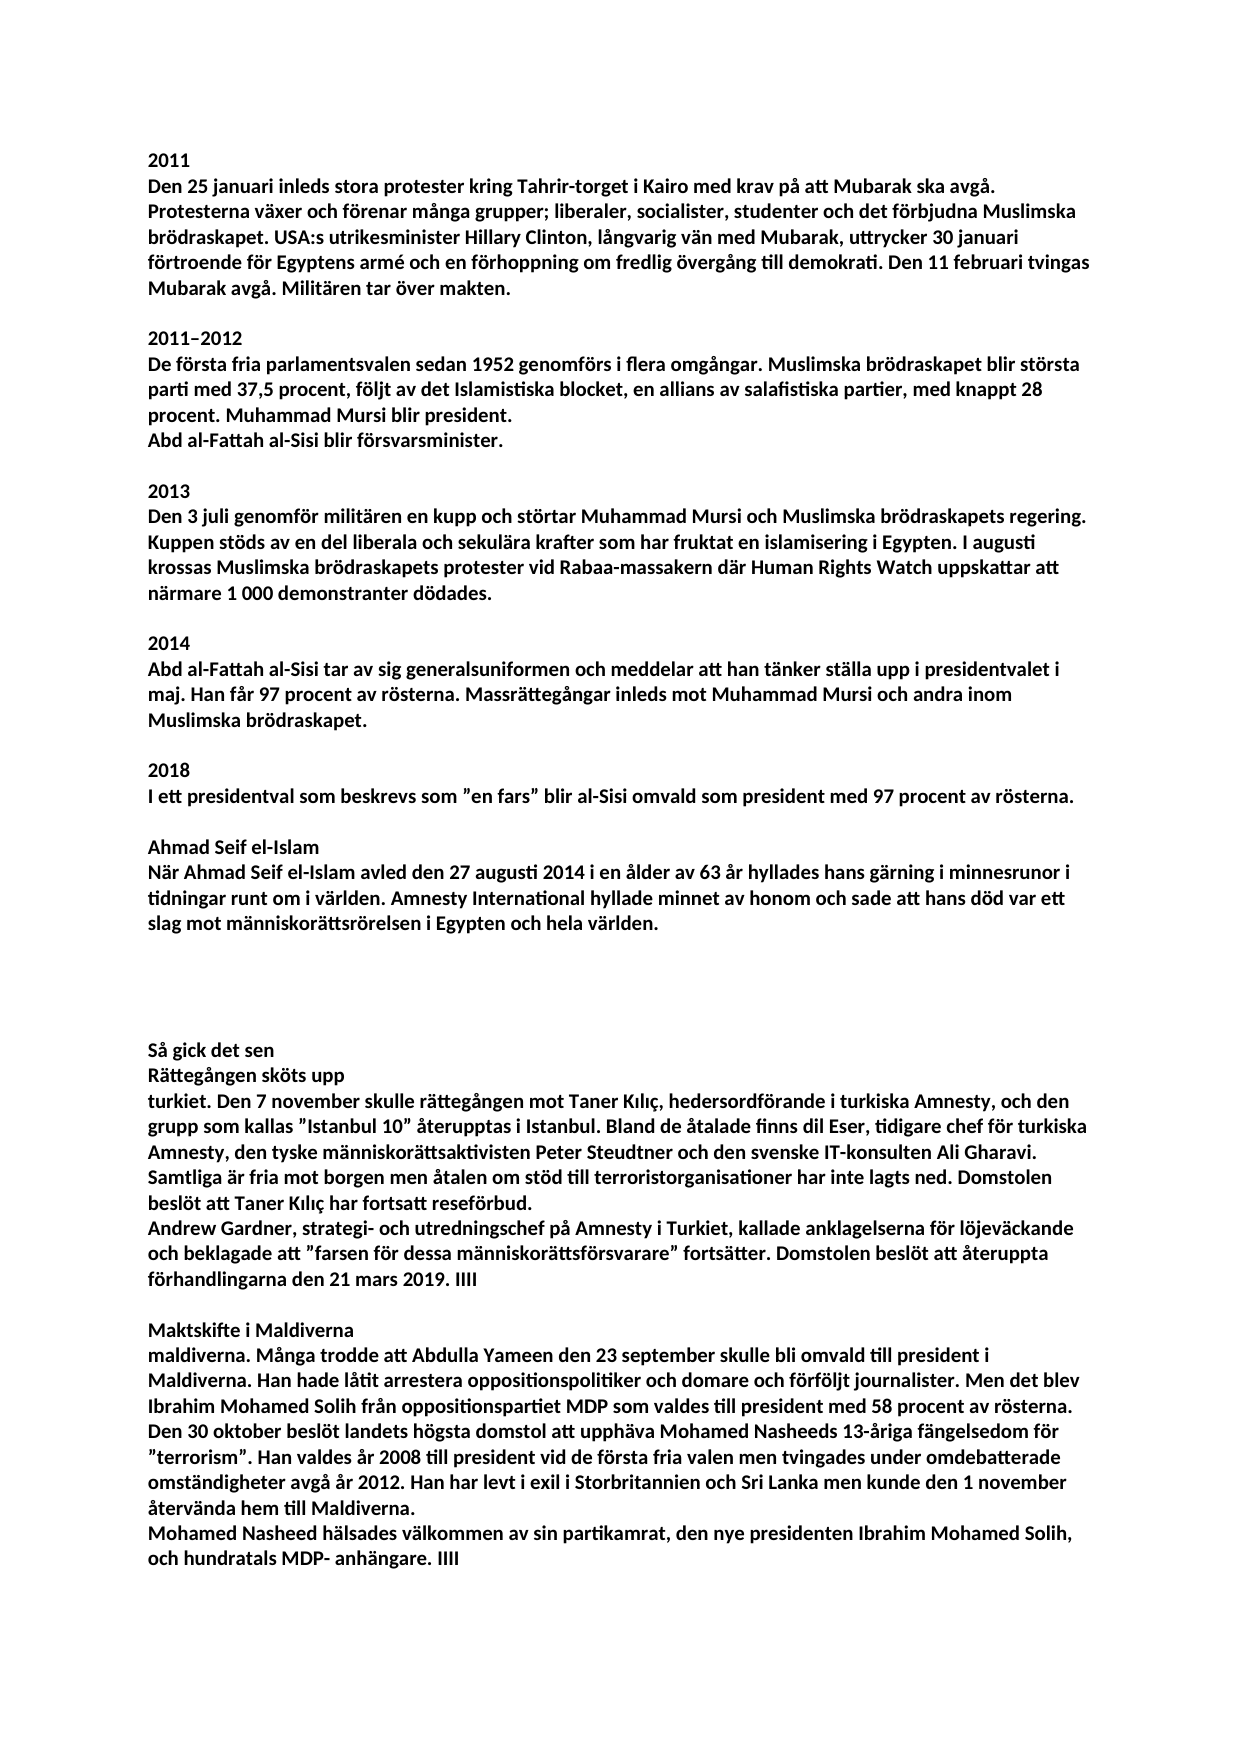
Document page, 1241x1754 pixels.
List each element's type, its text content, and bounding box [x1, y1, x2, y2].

text I ett presidentval som beskrevs som ”en fars” blir al-Sisi omvald som president med 97 procent av rösterna. [148, 783, 1093, 808]
text 2018 [148, 758, 1093, 783]
text Den 3 juli genomför militären en kupp och störtar Muhammad Mursi och Muslimska brödraskapets regering. Kuppen stöds av en del liberala och sekulära krafter som har fruktat en islamisering i Egypten. I augusti krossas Muslimska brödraskapets protester vid Rabaa-massakern där Human Rights Watch uppskattar att närmare 1 000 demonstranter dödades. [148, 503, 1093, 605]
text 2014 Abd al-Fattah al-Sisi tar av sig generalsuniformen och meddelar att han tänker ställa upp i presidentvalet i maj. Han får 97 procent av rösterna. Massrättegångar inleds mot Muhammad Mursi och andra inom Muslimska brödraskapet. [148, 605, 1093, 732]
text Andrew Gardner, strategi- och utredningschef på Amnesty i Turkiet, kallade anklagelserna för löjeväckande och beklagade att ”farsen för dessa människorättsförsvarare” fortsätter. Domstolen beslöt att återuppta förhandlingarna den 21 mars 2019. IIII [148, 1215, 1093, 1291]
text När Ahmad Seif el-Islam avled den 27 augusti 2014 i en ålder av 63 år hyllades hans gärning i minnesrunor i tidningar runt om i världen. Amnesty International hyllade minnet av honom och sade att hans död var ett slag mot människorättsrörelsen i Egypten och hela världen. [148, 859, 1093, 936]
text Rättegången sköts upp [148, 1063, 1093, 1088]
text Abd al-Fattah al-Sisi blir försvarsminister. [148, 427, 1093, 453]
text 2011–2012 [148, 326, 1093, 351]
text Den 25 januari inleds stora protester kring Tahrir-torget i Kairo med krav på att Mubarak ska avgå. Protesterna växer och förenar många grupper; liberaler, socialister, studenter och det förbjudna Muslimska brödraskapet. USA:s utrikesminister Hillary Clinton, långvarig vän med Mubarak, uttrycker 30 januari förtroende för Egyptens armé och en förhoppning om fredlig övergång till demokrati. Den 11 februari tvingas Mubarak avgå. Militären tar över makten. [148, 173, 1093, 300]
text Ahmad Seif el-Islam [148, 834, 1093, 859]
text 2013 [148, 478, 1093, 503]
text Den 30 oktober beslöt landets högsta domstol att upphäva Mohamed Nasheeds 13-åriga fängelsedom för ”terrorism”. Han valdes år 2008 till president vid de första fria valen men tvingades under omdebatterade omständigheter avgå år 2012. Han har levt i exil i Storbritannien och Sri Lanka men kunde den 1 november återvända hem till Maldiverna. Mohamed Nasheed hälsades välkommen av sin partikamrat, den nye presidenten Ibrahim Mohamed Solih, och hundratals MDP- anhängare. IIII [148, 1418, 1093, 1571]
text Så gick det sen [148, 1037, 1093, 1063]
text maldiverna. Många trodde att Abdulla Yameen den 23 september skulle bli omvald till president i Maldiverna. Han hade låtit arrestera oppositionspolitiker och domare och förföljt journalister. Men det blev Ibrahim Mohamed Solih från oppositionspartiet MDP som valdes till president med 58 procent av rösterna. [148, 1342, 1093, 1418]
text 2011 [148, 148, 1093, 173]
text Maktskifte i Maldiverna [148, 1317, 1093, 1342]
text De första fria parlamentsvalen sedan 1952 genomförs i flera omgångar. Muslimska brödraskapet blir största parti med 37,5 procent, följt av det Islamistiska blocket, en allians av salafistiska partier, med knappt 28 procent. Muhammad Mursi blir president. [148, 351, 1093, 427]
text turkiet. Den 7 november skulle rättegången mot Taner Kılıç, hedersordförande i turkiska Amnesty, och den grupp som kallas ”Istanbul 10” återupptas i Istanbul. Bland de åtalade finns dil Eser, tidigare chef för turkiska Amnesty, den tyske människorättsaktivisten Peter Steudtner och den svenske IT-konsulten Ali Gharavi. Samtliga är fria mot borgen men åtalen om stöd till terroristorganisationer har inte lagts ned. Domstolen beslöt att Taner Kılıç har fortsatt reseförbud. [148, 1088, 1093, 1215]
